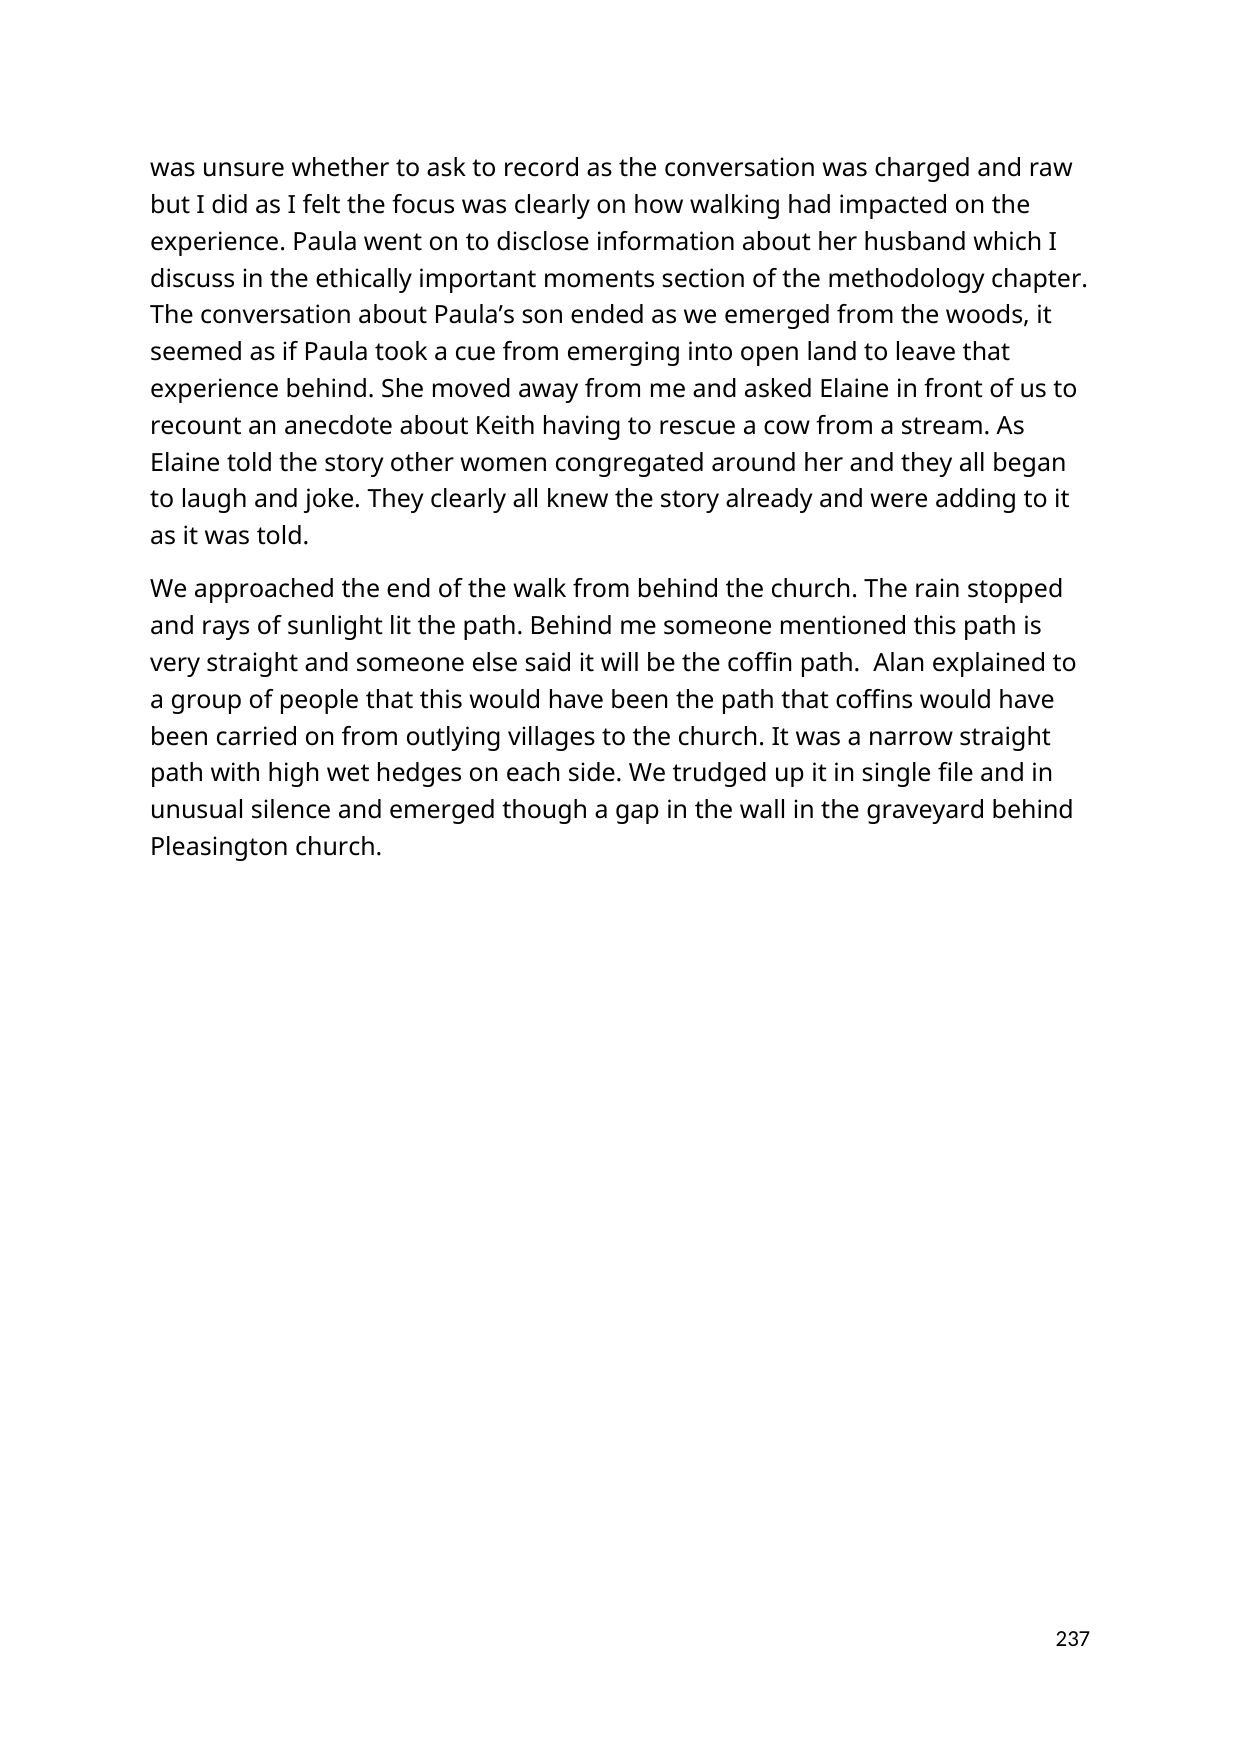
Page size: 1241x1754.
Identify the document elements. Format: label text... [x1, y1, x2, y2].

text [150, 150, 1090, 552]
text We approached the end of the walk from behind the church. The rain stopped and rays of sunlight lit the path. Behind me someone mentioned this path is very straight and someone else said it will be the coffin path. Alan explained to a group of people that this would have been the path that coffins would have been carried on from outlying villages to the church. It was a narrow straight path with high wet hedges on each side. We trudged up it in single file and in unusual silence and emerged though a gap in the wall in the graveyard behind Pleasington church. [150, 571, 1090, 863]
